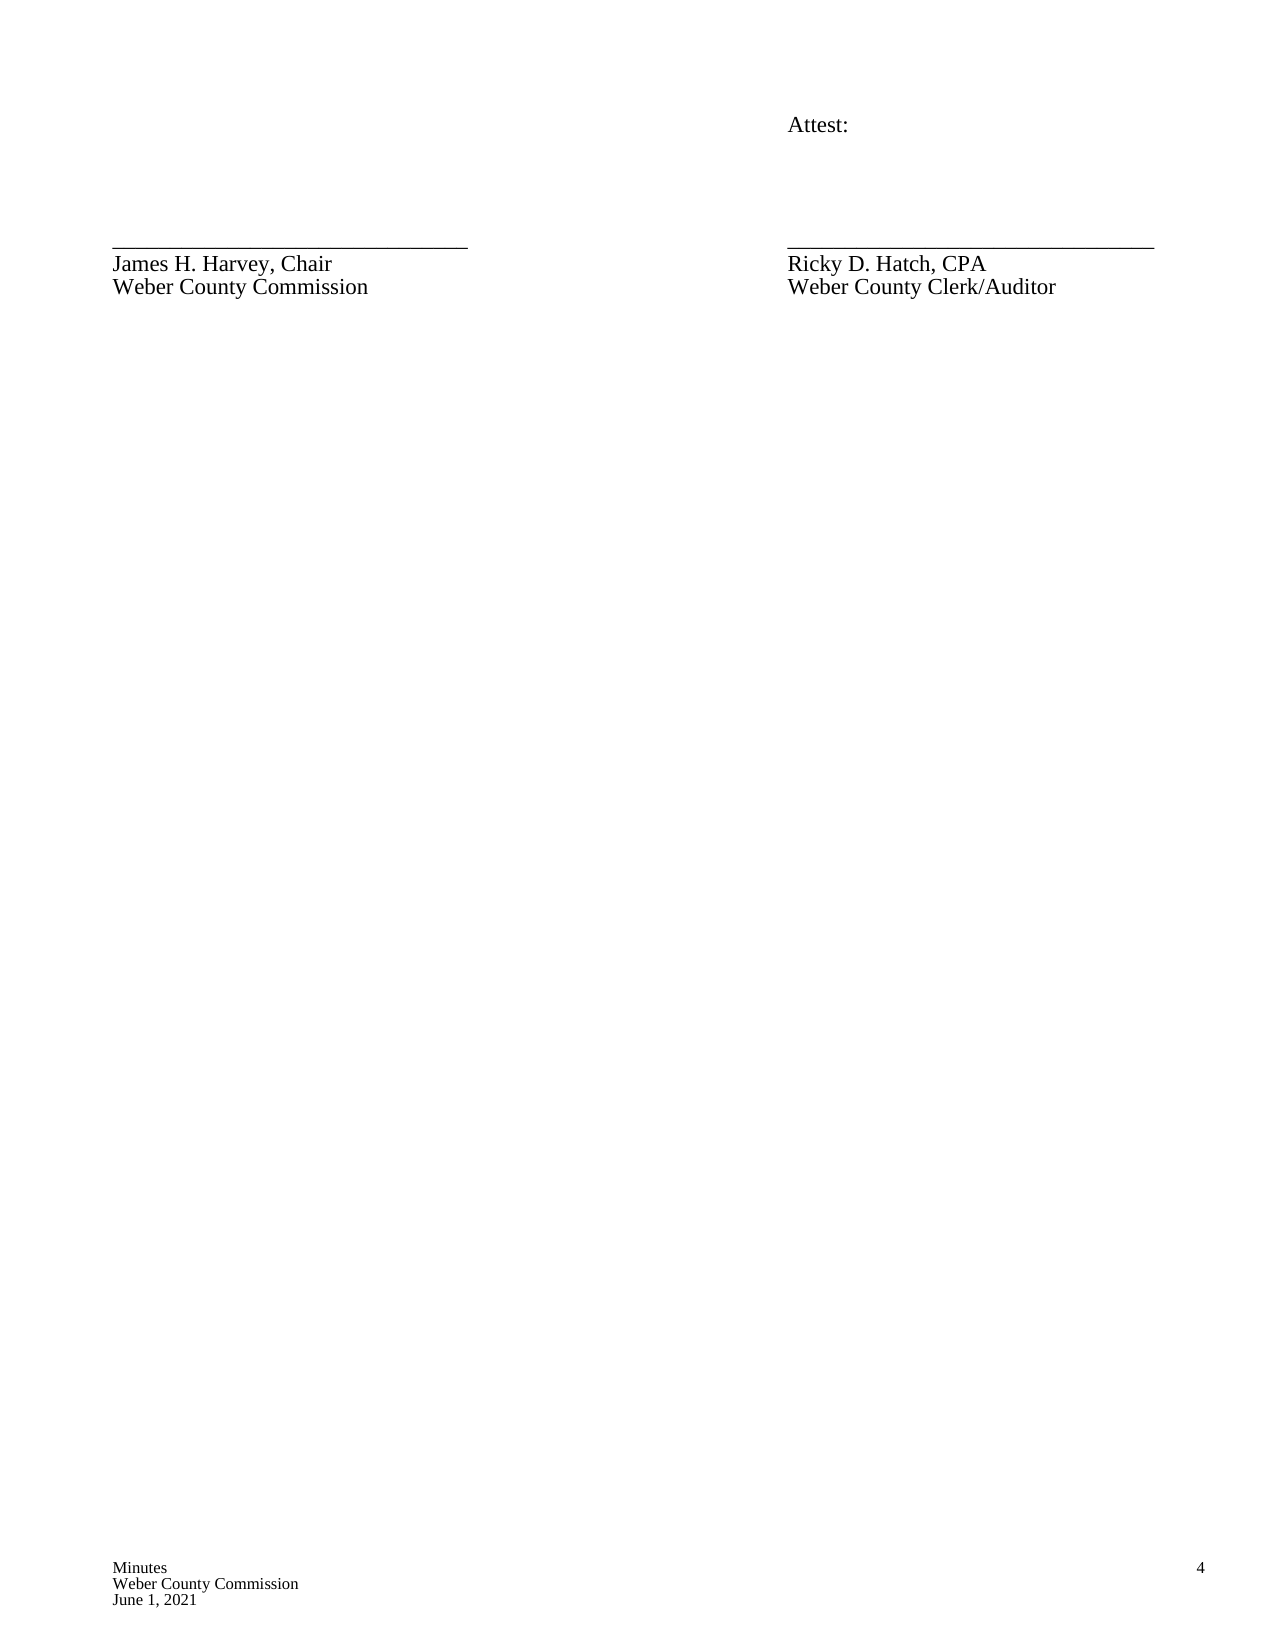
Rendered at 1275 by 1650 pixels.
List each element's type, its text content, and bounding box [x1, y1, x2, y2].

text James H. Harvey, Chair Ricky D. Hatch, CPA [112, 253, 1192, 276]
text _______________________________ ________________________________ [112, 225, 1192, 251]
text Attest: [787, 111, 1192, 137]
text Weber County Commission Weber County Clerk/Auditor [112, 276, 1192, 299]
